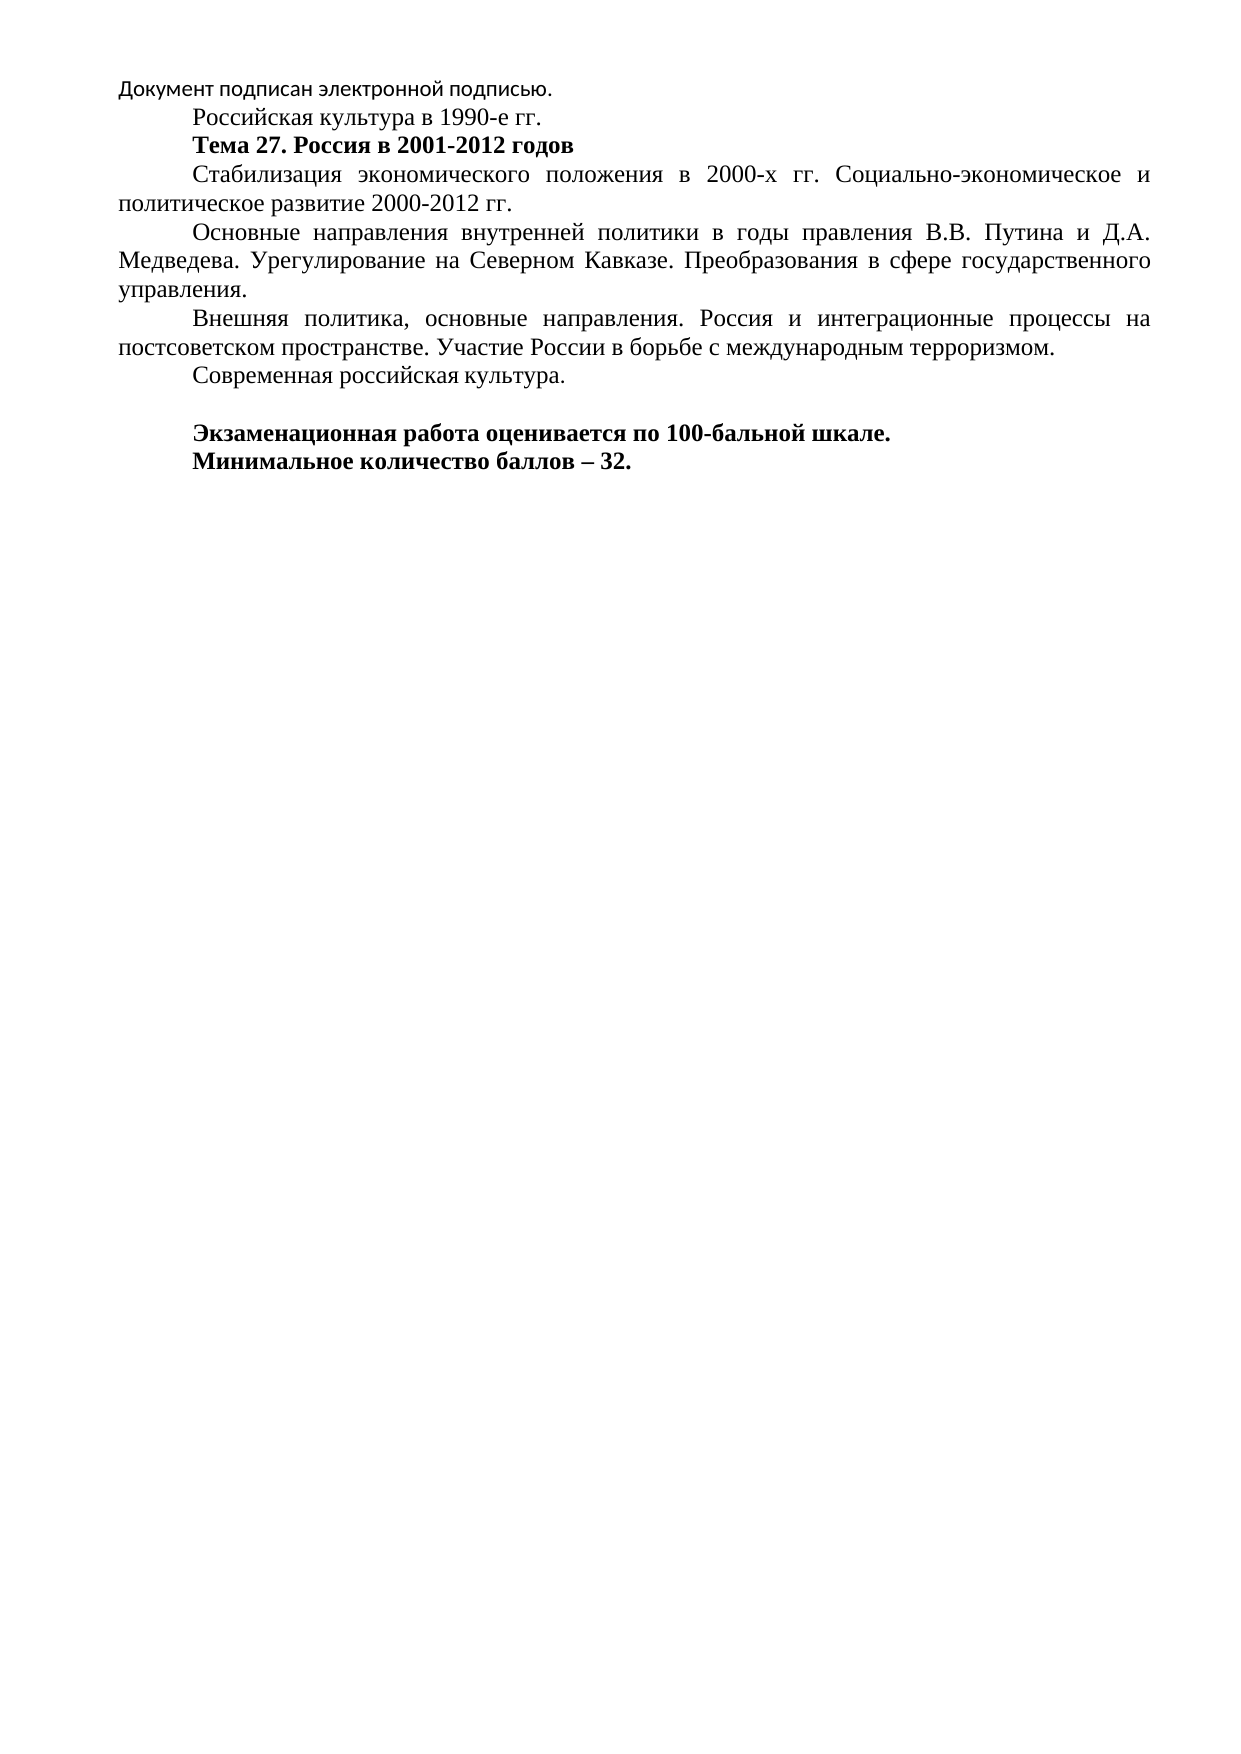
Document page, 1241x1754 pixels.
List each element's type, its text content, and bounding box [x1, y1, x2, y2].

text Экзаменационная работа оценивается по 100-бальной шкале. [118, 418, 1152, 446]
text Основные направления внутренней политики в годы правления В.В. Путина и Д.А. Медведева. Урегулирование на Северном Кавказе. Преобразования в сфере государственного управления. [118, 217, 1152, 303]
text Внешняя политика, основные направления. Россия и интеграционные процессы на постсоветском пространстве. Участие России в борьбе с международным терроризмом. [118, 303, 1152, 361]
text Российская культура в 1990-е гг. [118, 102, 1152, 131]
text Стабилизация экономического положения в 2000-х гг. Социально-экономическое и политическое развитие 2000-2012 гг. [118, 159, 1152, 217]
text Современная российская культура. [118, 361, 1152, 390]
text Минимальное количество баллов – 32. [118, 446, 1152, 475]
text Тема 27. Россия в 2001-2012 годов [118, 131, 1152, 159]
